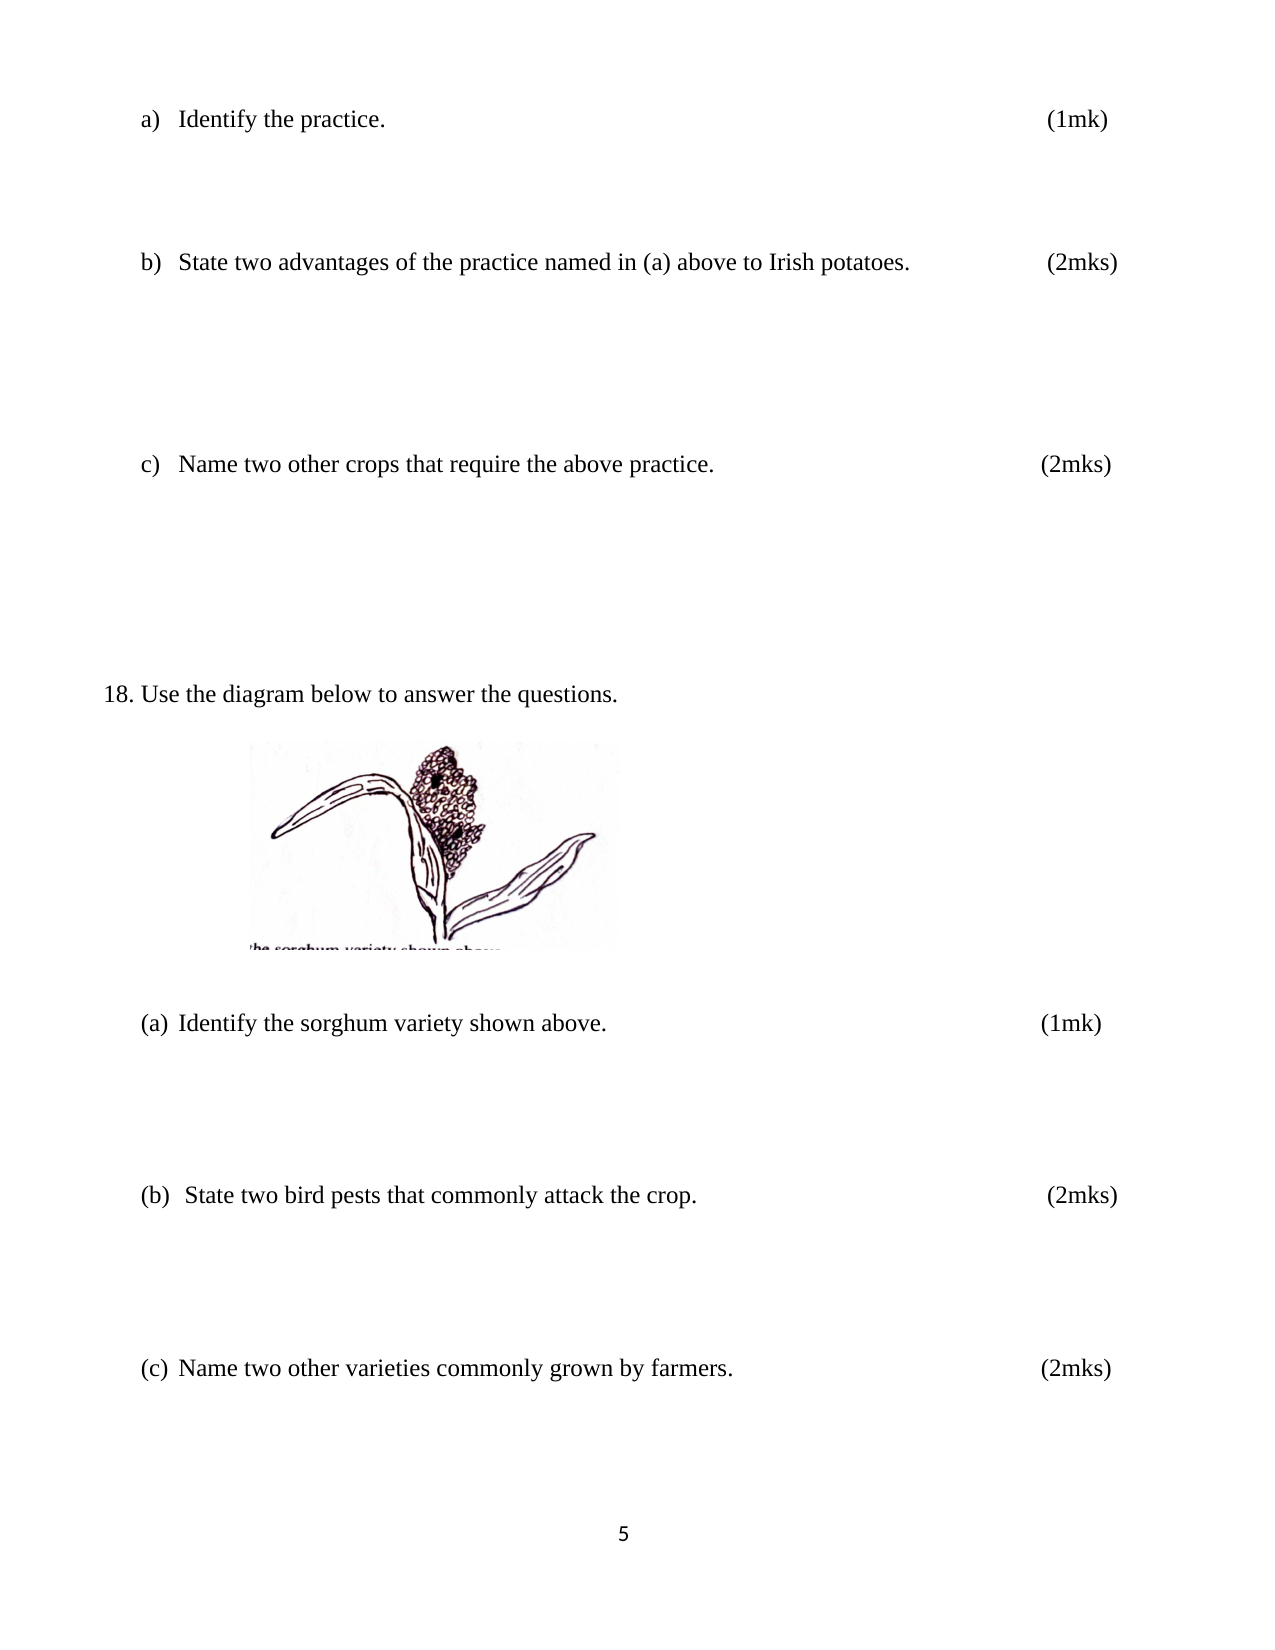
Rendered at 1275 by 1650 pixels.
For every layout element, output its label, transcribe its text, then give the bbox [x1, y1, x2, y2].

list Use the diagram below to answer the questions. [103, 679, 1181, 707]
list State two bird pests that commonly attack the crop. (2mks) [141, 1180, 1181, 1209]
list Identify the sorghum variety shown above. (1mk) [141, 1008, 1181, 1036]
list State two advantages of the practice named in (a) above to Irish potatoes. (2mks) [141, 247, 1181, 276]
list Name two other crops that require the above practice. (2mks) [141, 449, 1181, 477]
list Name two other varieties commonly grown by farmers. (2mks) [141, 1353, 1181, 1381]
picture [251, 742, 619, 950]
list Identify the practice. (1mk) [141, 104, 1181, 132]
